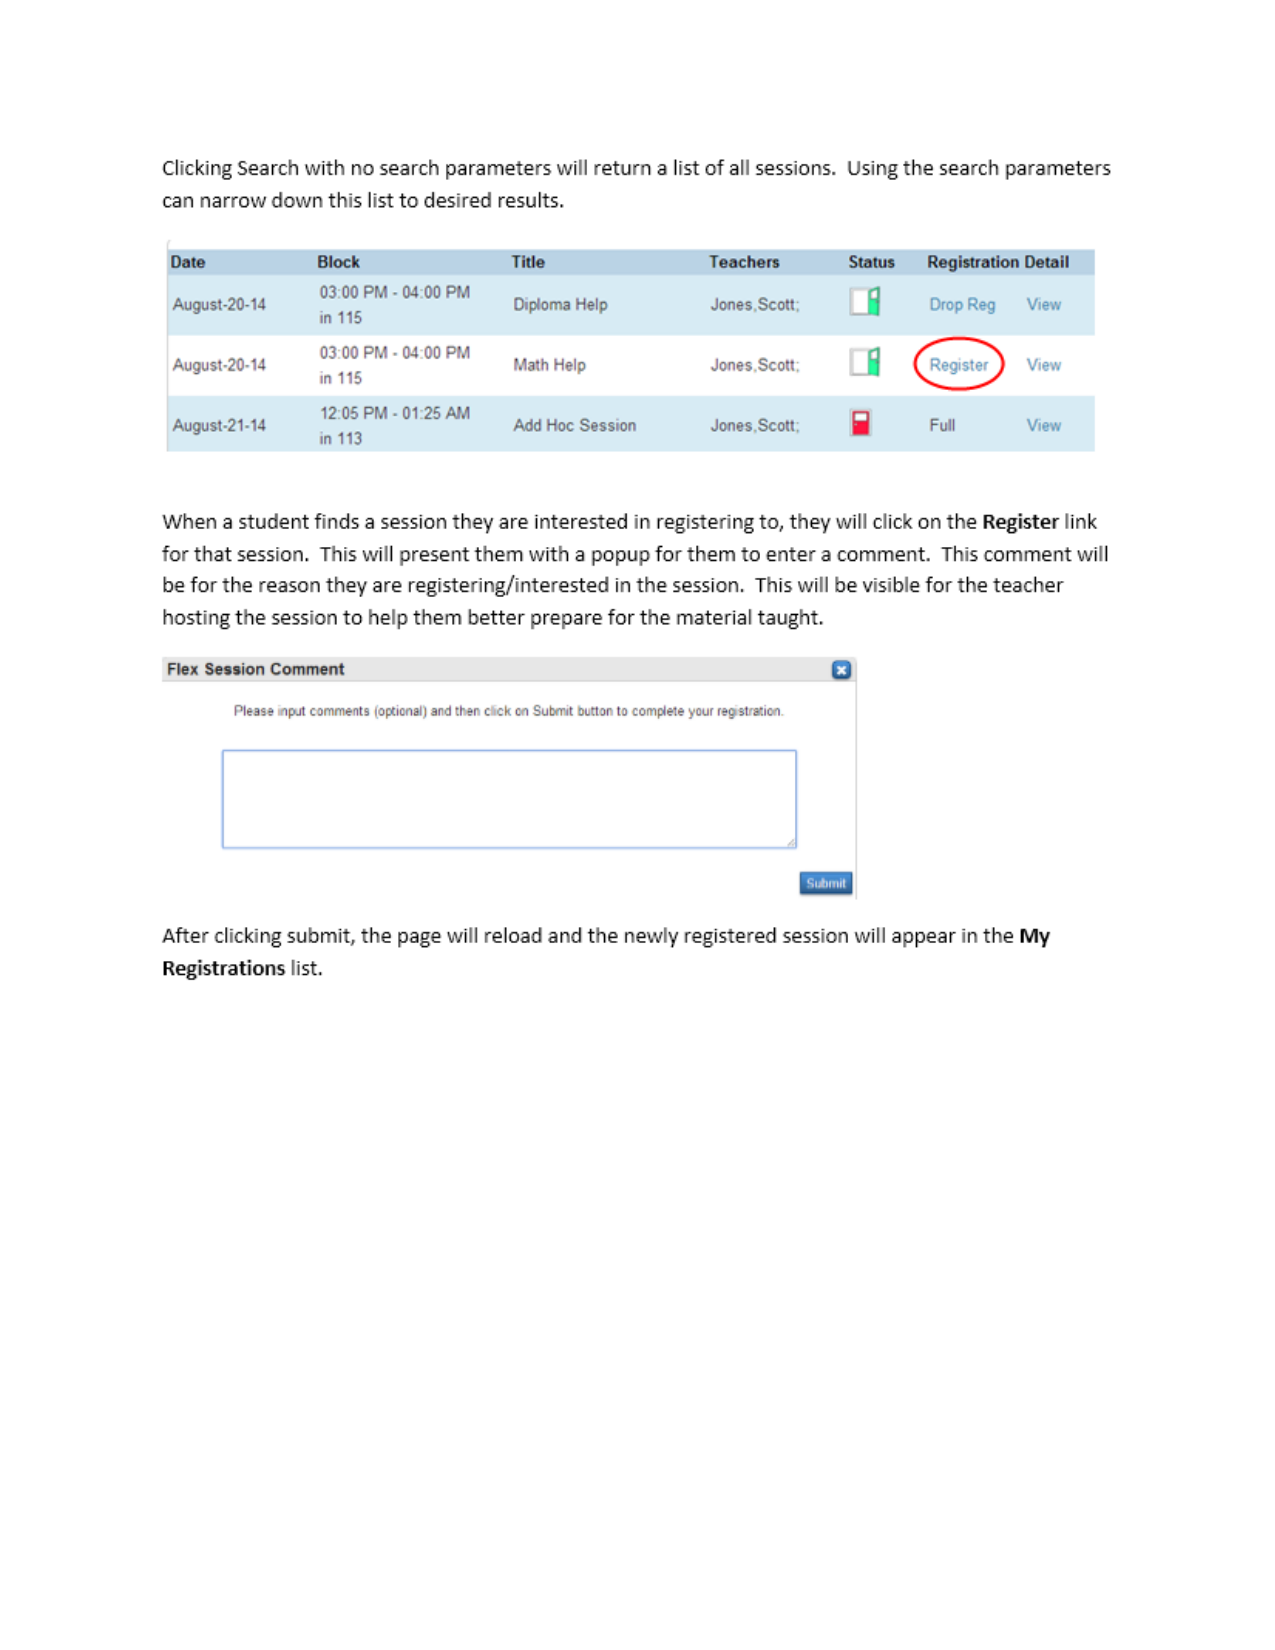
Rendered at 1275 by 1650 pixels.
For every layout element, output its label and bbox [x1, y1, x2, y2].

picture [150, 150, 1125, 1011]
